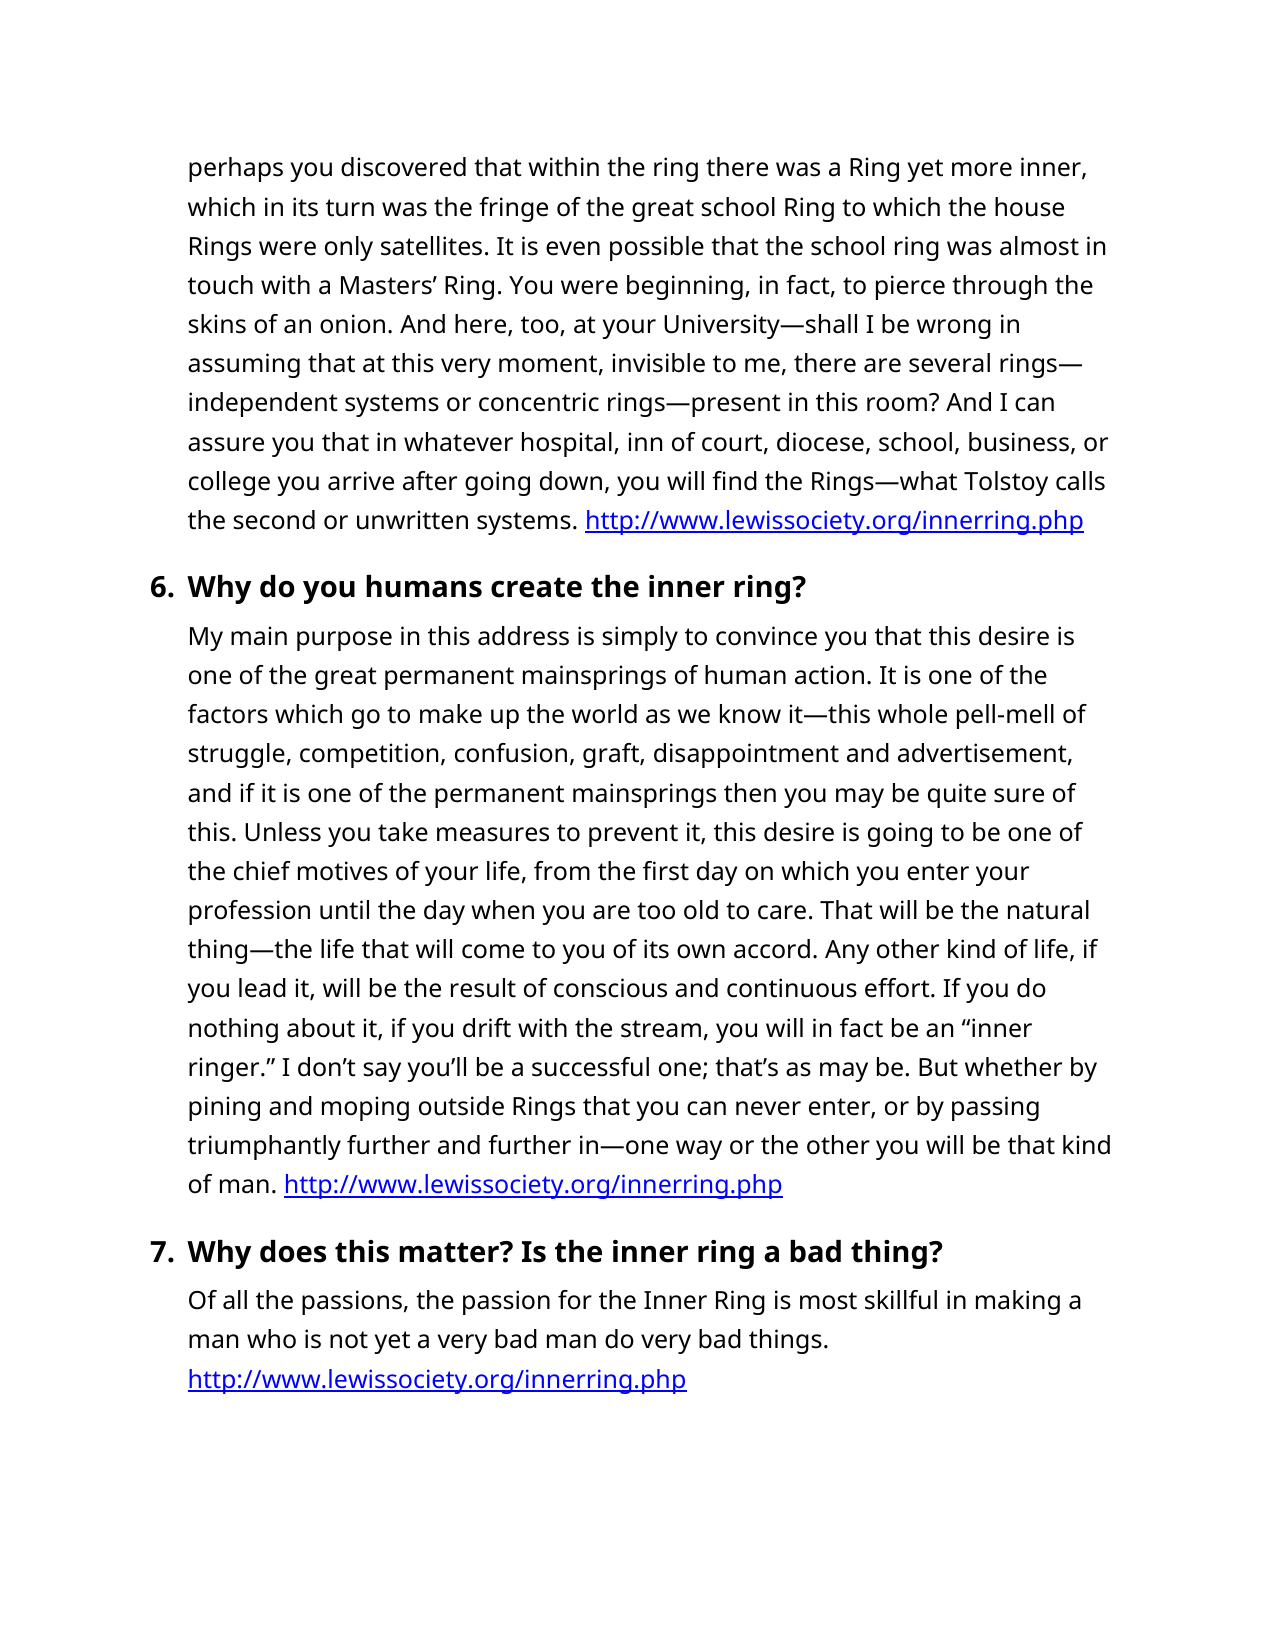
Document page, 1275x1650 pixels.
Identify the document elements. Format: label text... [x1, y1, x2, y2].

text My main purpose in this address is simply to convince you that this desire is one of the great permanent mainsprings of human action. It is one of the factors which go to make up the world as we know it—this whole pell-mell of struggle, competition, confusion, graft, disappointment and advertisement, and if it is one of the permanent mainsprings then you may be quite sure of this. Unless you take measures to prevent it, this desire is going to be one of the chief motives of your life, from the first day on which you enter your profession until the day when you are too old to care. That will be the natural thing—the life that will come to you of its own accord. Any other kind of life, if you lead it, will be the result of conscious and continuous effort. If you do nothing about it, if you drift with the stream, you will in fact be an “inner ringer.” I don’t say you’ll be a successful one; that’s as may be. But whether by pining and moping outside Rings that you can never enter, or by passing triumphantly further and further in—one way or the other you will be that kind of man. http://www.lewissociety.org/innerring.php [187, 618, 1125, 1201]
text Why do you humans create the inner ring? [150, 567, 1125, 606]
text Of all the passions, the passion for the Inner Ring is most skillful in making a man who is not yet a very bad man do very bad things. http://www.lewissociety.org/innerring.php [187, 1283, 1125, 1395]
text Why does this matter? Is the inner ring a bad thing? [150, 1231, 1125, 1271]
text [187, 150, 1125, 537]
